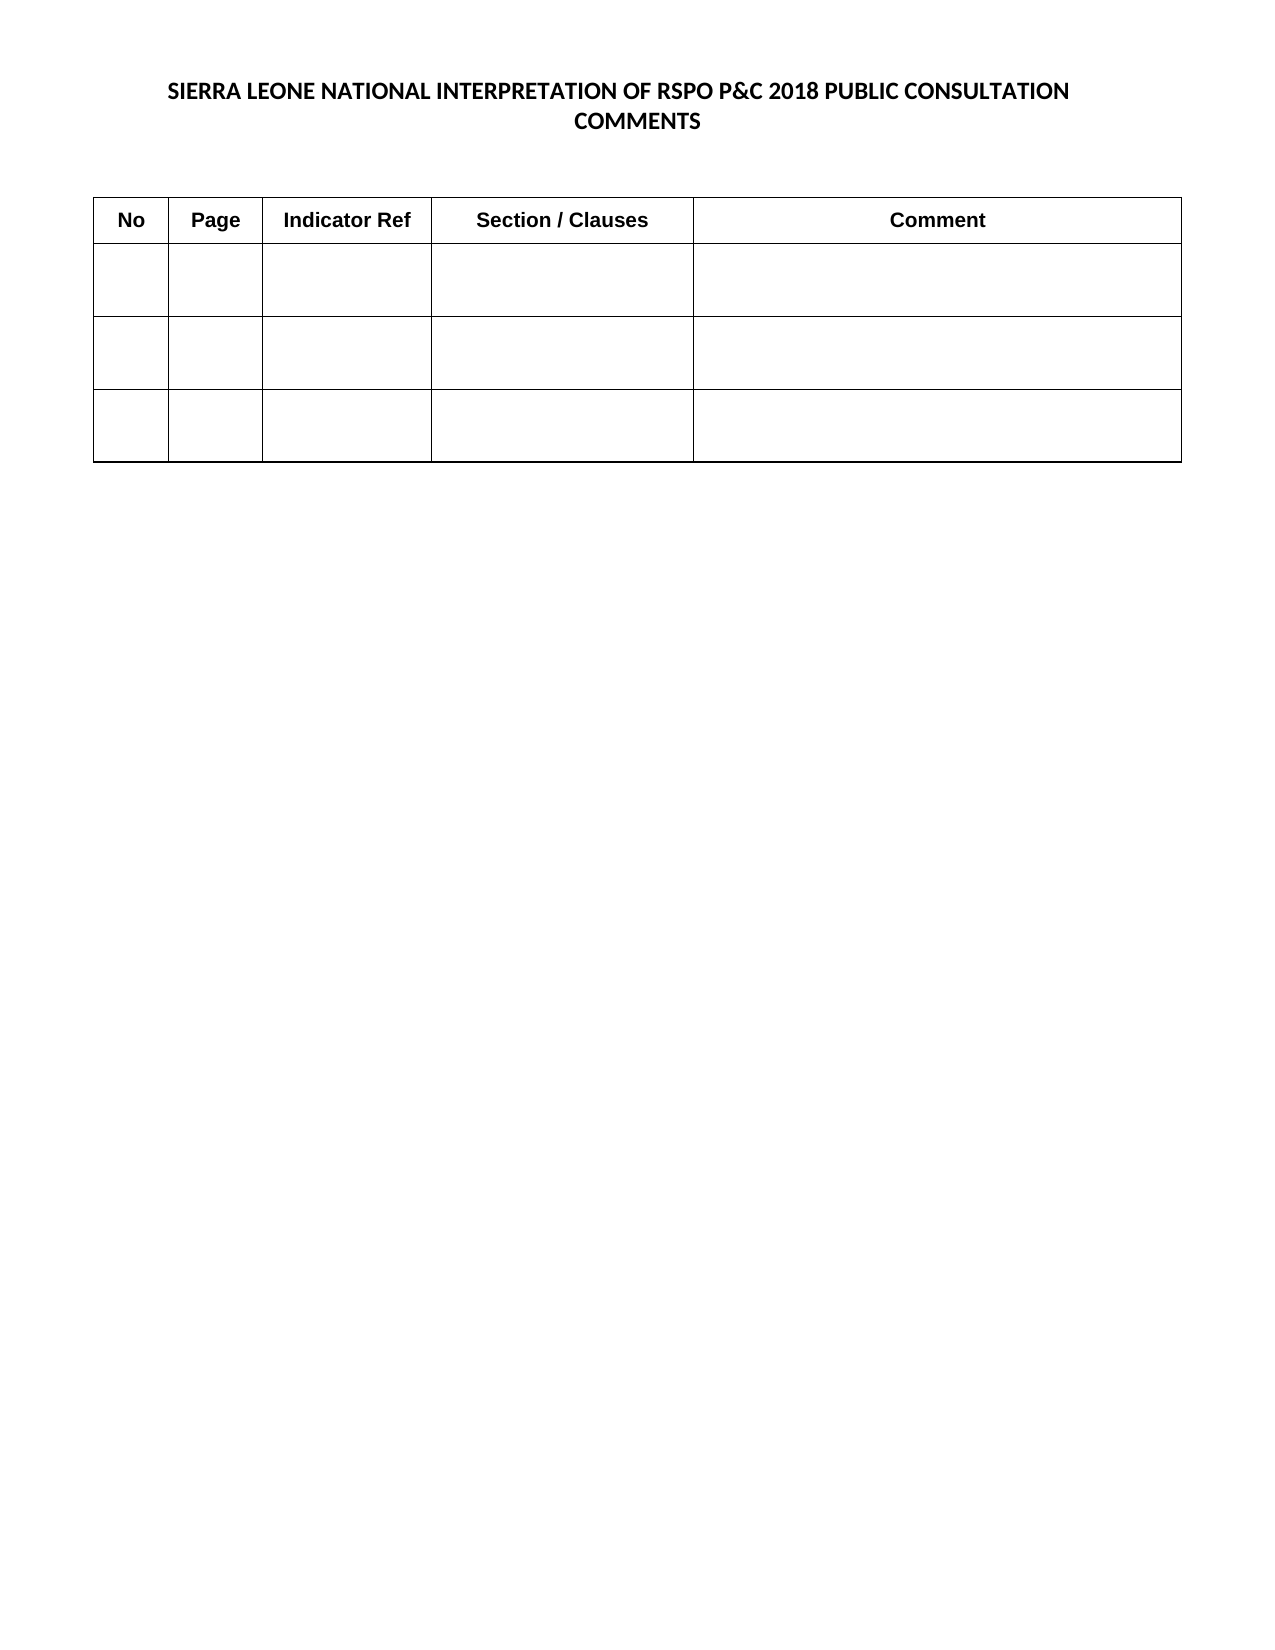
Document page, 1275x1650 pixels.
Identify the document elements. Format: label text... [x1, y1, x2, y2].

table_cell [694, 317, 1181, 388]
table_cell [263, 244, 431, 316]
table_cell [169, 390, 262, 461]
table_cell [263, 317, 431, 388]
table_cell [432, 317, 693, 388]
table_cell [694, 244, 1181, 316]
table_cell [94, 317, 168, 388]
table_header Indicator Ref [263, 198, 431, 243]
table_cell [432, 390, 693, 461]
table_header Section / Clauses [432, 198, 693, 243]
table_cell [169, 317, 262, 388]
table_header Comment [694, 198, 1181, 243]
table_cell [694, 390, 1181, 461]
table_header No [94, 198, 168, 243]
table_cell [432, 244, 693, 316]
table_cell [263, 390, 431, 461]
table_cell [94, 244, 168, 316]
table_cell [169, 244, 262, 316]
table_cell [94, 390, 168, 461]
table_header Page [169, 198, 262, 243]
